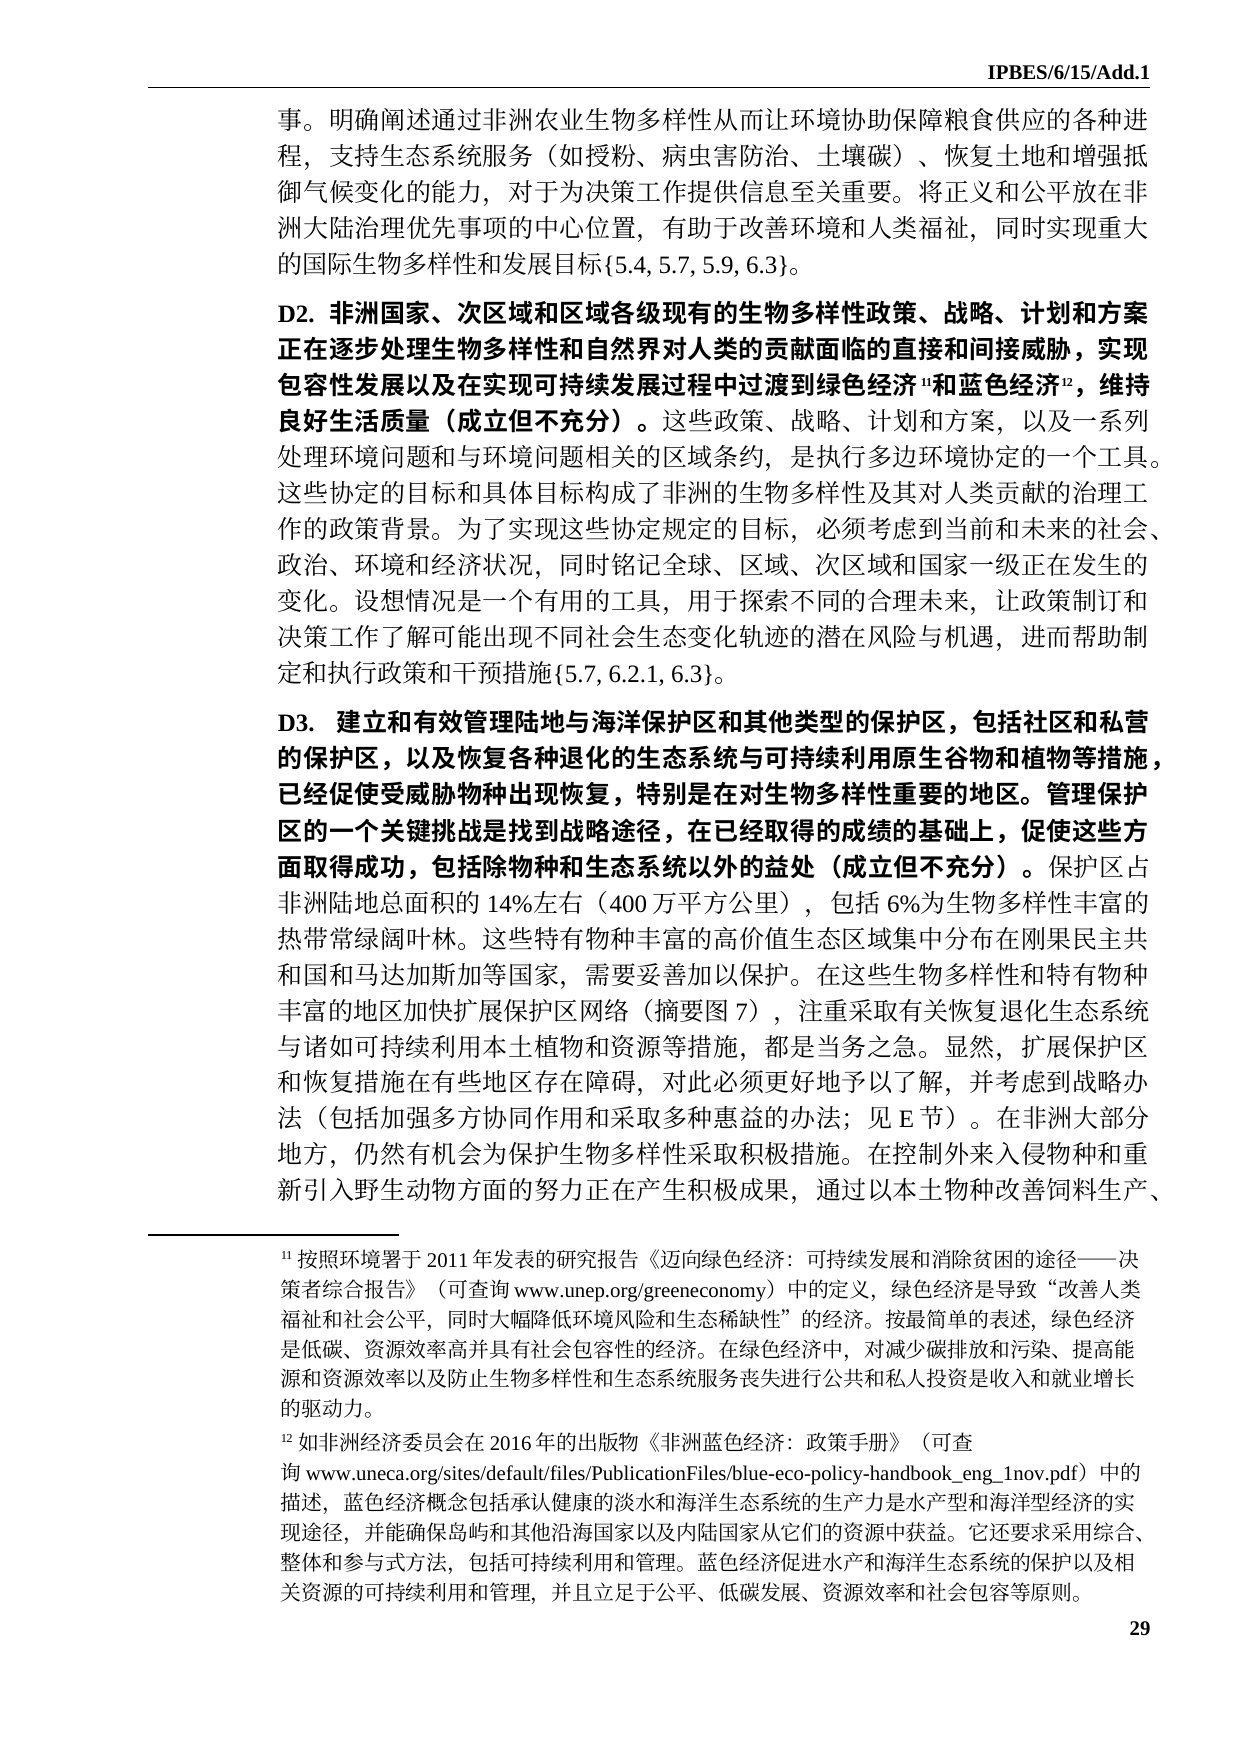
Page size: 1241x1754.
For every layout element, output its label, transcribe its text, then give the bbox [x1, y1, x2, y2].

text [278, 101, 1150, 281]
text D2. 非洲国家、次区域和区域各级现有的生物多样性政策、战略、计划和方案正在逐步处理生物多样性和自然界对人类的贡献面临的直接和间接威胁，实现包容性发展以及在实现可持续发展过程中过渡到绿色经济和蓝色经济，维持良好生活质量（成立但不充分）。这些政策、战略、计划和方案，以及一系列处理环境问题和与环境问题相关的区域条约，是执行多边环境协定的一个工具。这些协定的目标和具体目标构成了非洲的生物多样性及其对人类贡献的治理工作的政策背景。为了实现这些协定规定的目标，必须考虑到当前和未来的社会、政治、环境和经济状况，同时铭记全球、区域、次区域和国家一级正在发生的变化。设想情况是一个有用的工具，用于探索不同的合理未来，让政策制订和决策工作了解可能出现不同社会生态变化轨迹的潜在风险与机遇，进而帮助制定和执行政策和干预措施{5.7, 6.2.1, 6.3}。 [278, 293, 1150, 690]
text D3. 建立和有效管理陆地与海洋保护区和其他类型的保护区，包括社区和私营的保护区，以及恢复各种退化的生态系统与可持续利用原生谷物和植物等措施，已经促使受威胁物种出现恢复，特别是在对生物多样性重要的地区。管理保护区的一个关键挑战是找到战略途径，在已经取得的成绩的基础上，促使这些方面取得成功，包括除物种和生态系统以外的益处（成立但不充分）。保护区占非洲陆地总面积的14%左右（400万平方公里），包括6%为生物多样性丰富的热带常绿阔叶林。这些特有物种丰富的高价值生态区域集中分布在刚果民主共和国和马达加斯加等国家，需要妥善加以保护。在这些生物多样性和特有物种丰富的地区加快扩展保护区网络（摘要图7），注重采取有关恢复退化生态系统与诸如可持续利用本土植物和资源等措施，都是当务之急。显然，扩展保护区和恢复措施在有些地区存在障碍，对此必须更好地予以了解，并考虑到战略办法（包括加强多方协同作用和采取多种惠益的办法；见E节）。在非洲大部分地方，仍然有机会为保护生物多样性采取积极措施。在控制外来入侵物种和重新引入野生动物方面的努力正在产生积极成果，通过以本土物种改善饲料生产、提高生态旅游收入等因素加强了生物多样性和自然对人类的贡献，促进提高生活质量。此外，可持续利用本土谷物和本土观赏植物等资源（例见A节，画眉草等产品）方面的进展令人鼓舞。在提高保护区管理效力方面还需要取得更大进展。若干非洲保护区的完整受到采矿活动的威胁就是其中一个例子{3.3.2, 4.5, 4.5.1}。 [278, 702, 1150, 1207]
